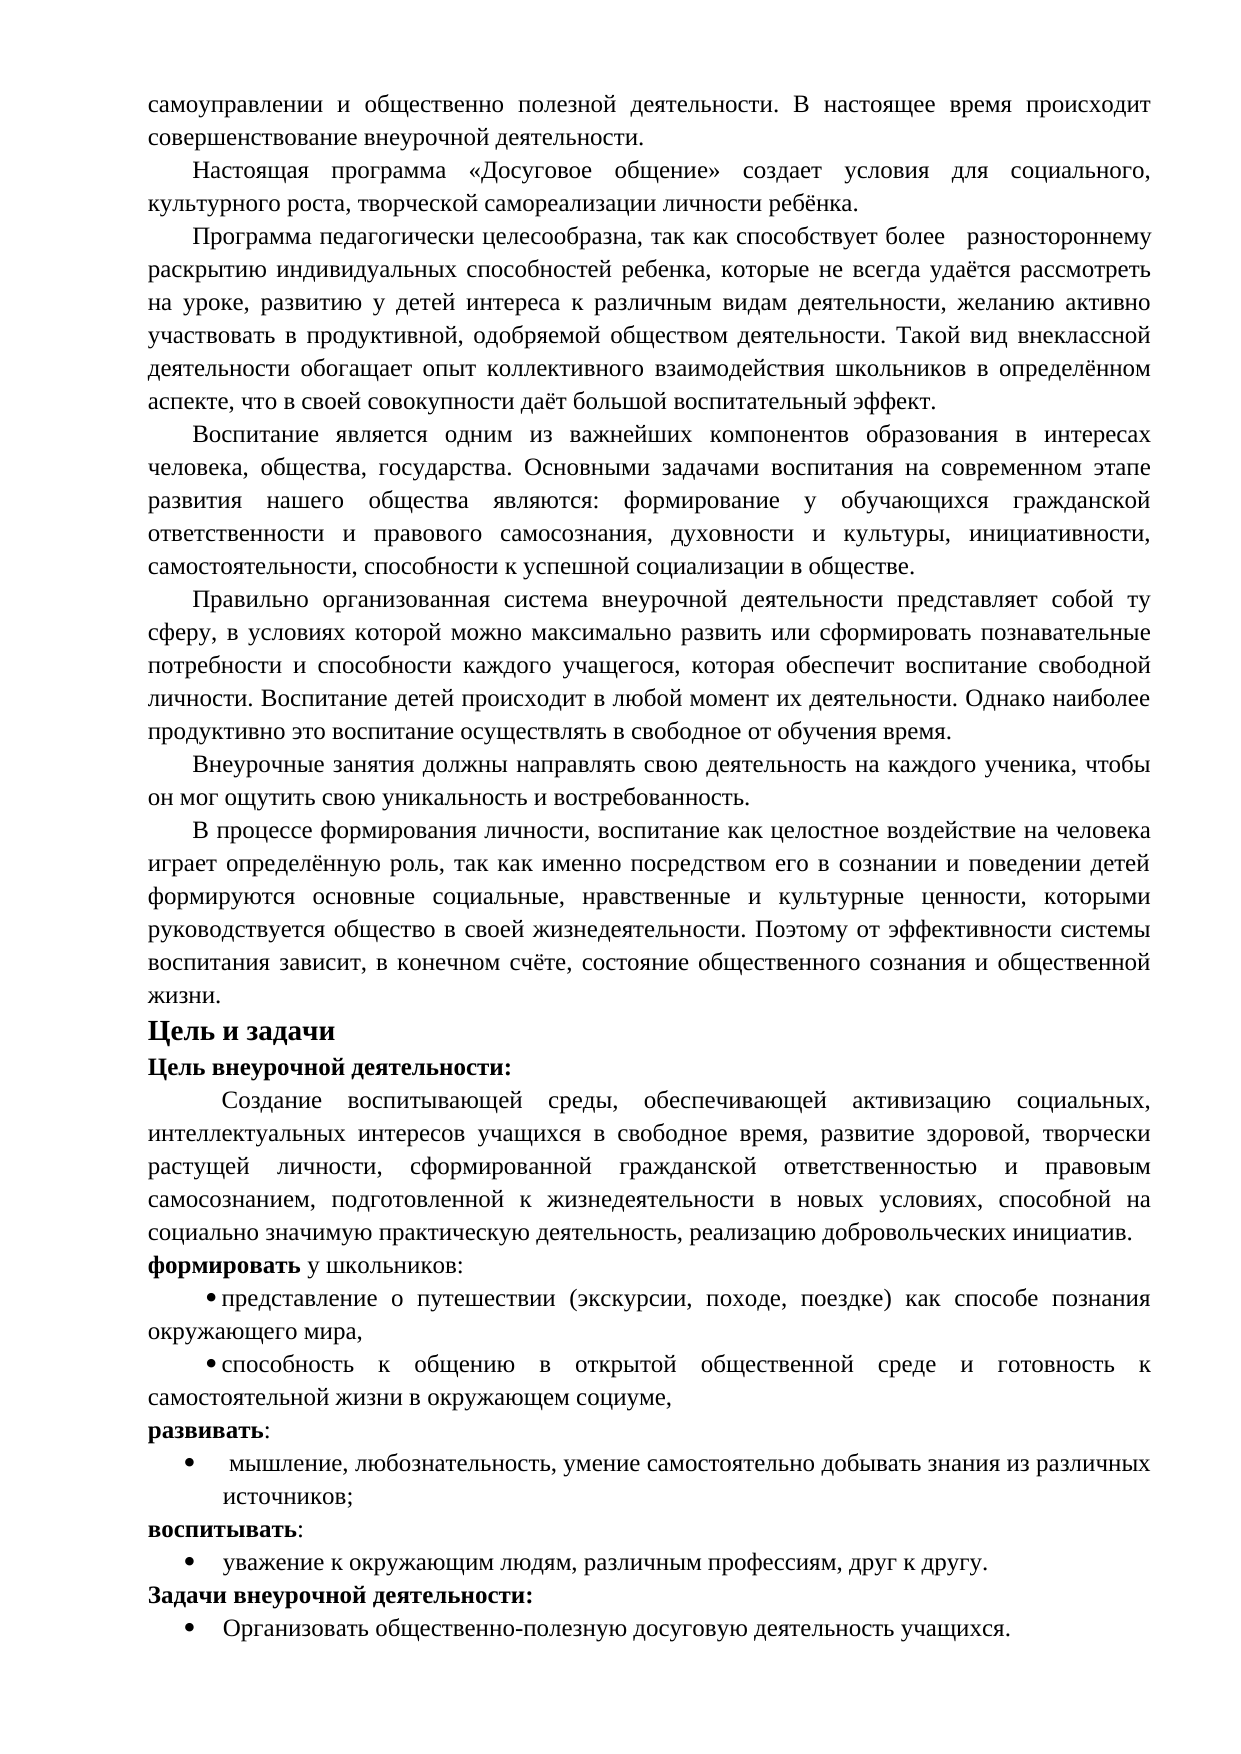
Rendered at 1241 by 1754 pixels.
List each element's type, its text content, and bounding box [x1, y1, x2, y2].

text Воспитание является одним из важнейших компонентов образования в интересах человека, общества, государства. Основными задачами воспитания на современном этапе развития нашего общества являются: формирование у обучающихся гражданской ответственности и правового самосознания, духовности и культуры, инициативности, самостоятельности, способности к успешной социализации в обществе. [148, 419, 1152, 580]
text Создание воспитывающей среды, обеспечивающей активизацию социальных, интеллектуальных интересов учащихся в свободное время, развитие здоровой, творчески растущей личности, сформированной гражданской ответственностью и правовым самосознанием, подготовленной к жизнедеятельности в новых условиях, способной на социально значимую практическую деятельность, реализацию добровольческих инициатив. [148, 1085, 1152, 1246]
text Правильно организованная система внеурочной деятельности представляет собой ту сферу, в условиях которой можно максимально развить или сформировать познавательные потребности и способности каждого учащегося, которая обеспечит воспитание свободной личности. Воспитание детей происходит в любой момент их деятельности. Однако наиболее продуктивно это воспитание осуществлять в свободное от обучения время. [148, 584, 1152, 745]
text В процессе формирования личности, воспитание как целостное воздействие на человека играет определённую роль, так как именно посредством его в сознании и поведении детей формируются основные социальные, нравственные и культурные ценности, которыми руководствуется общество в своей жизнедеятельности. Поэтому от эффективности системы воспитания зависит, в конечном счёте, состояние общественного сознания и общественной жизни. [148, 815, 1152, 1009]
list Организовать общественно-полезную досуговую деятельность учащихся. [185, 1613, 1152, 1642]
text Цель и задачи [148, 1013, 1152, 1047]
text Внеурочные занятия должны направлять свою деятельность на каждого ученика, чтобы он мог ощутить свою уникальность и востребованность. [148, 749, 1152, 811]
text Программа педагогически целесообразна, так как способствует более разностороннему раскрытию индивидуальных способностей ребенка, которые не всегда удаётся рассмотреть на уроке, развитию у детей интереса к различным видам деятельности, желанию активно участвовать в продуктивной, одобряемой обществом деятельности. Такой вид внеклассной деятельности обогащает опыт коллективного взаимодействия школьников в определённом аспекте, что в своей совокупности даёт большой воспитательный эффект. [148, 221, 1152, 414]
list способность к общению в открытой общественной среде и готовность к самостоятельной жизни в окружающем социуме, [148, 1349, 1152, 1411]
text Настоящая программа «Досуговое общение» создает условия для социального, культурного роста, творческой самореализации личности ребёнка. [148, 155, 1152, 216]
text формировать у школьников: [148, 1250, 1152, 1279]
list уважение к окружающим людям, различным профессиям, друг к другу. [185, 1547, 1152, 1576]
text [148, 89, 1152, 150]
text воспитывать: [148, 1514, 1152, 1543]
list представление о путешествии (экскурсии, походе, поездке) как способе познания окружающего мира, [148, 1283, 1152, 1345]
list мышление, любознательность, умение самостоятельно добывать знания из различных источников; [185, 1448, 1152, 1510]
text Цель внеурочной деятельности: [148, 1052, 1152, 1081]
text Задачи внеурочной деятельности: [148, 1580, 1152, 1609]
text развивать: [148, 1415, 1152, 1444]
